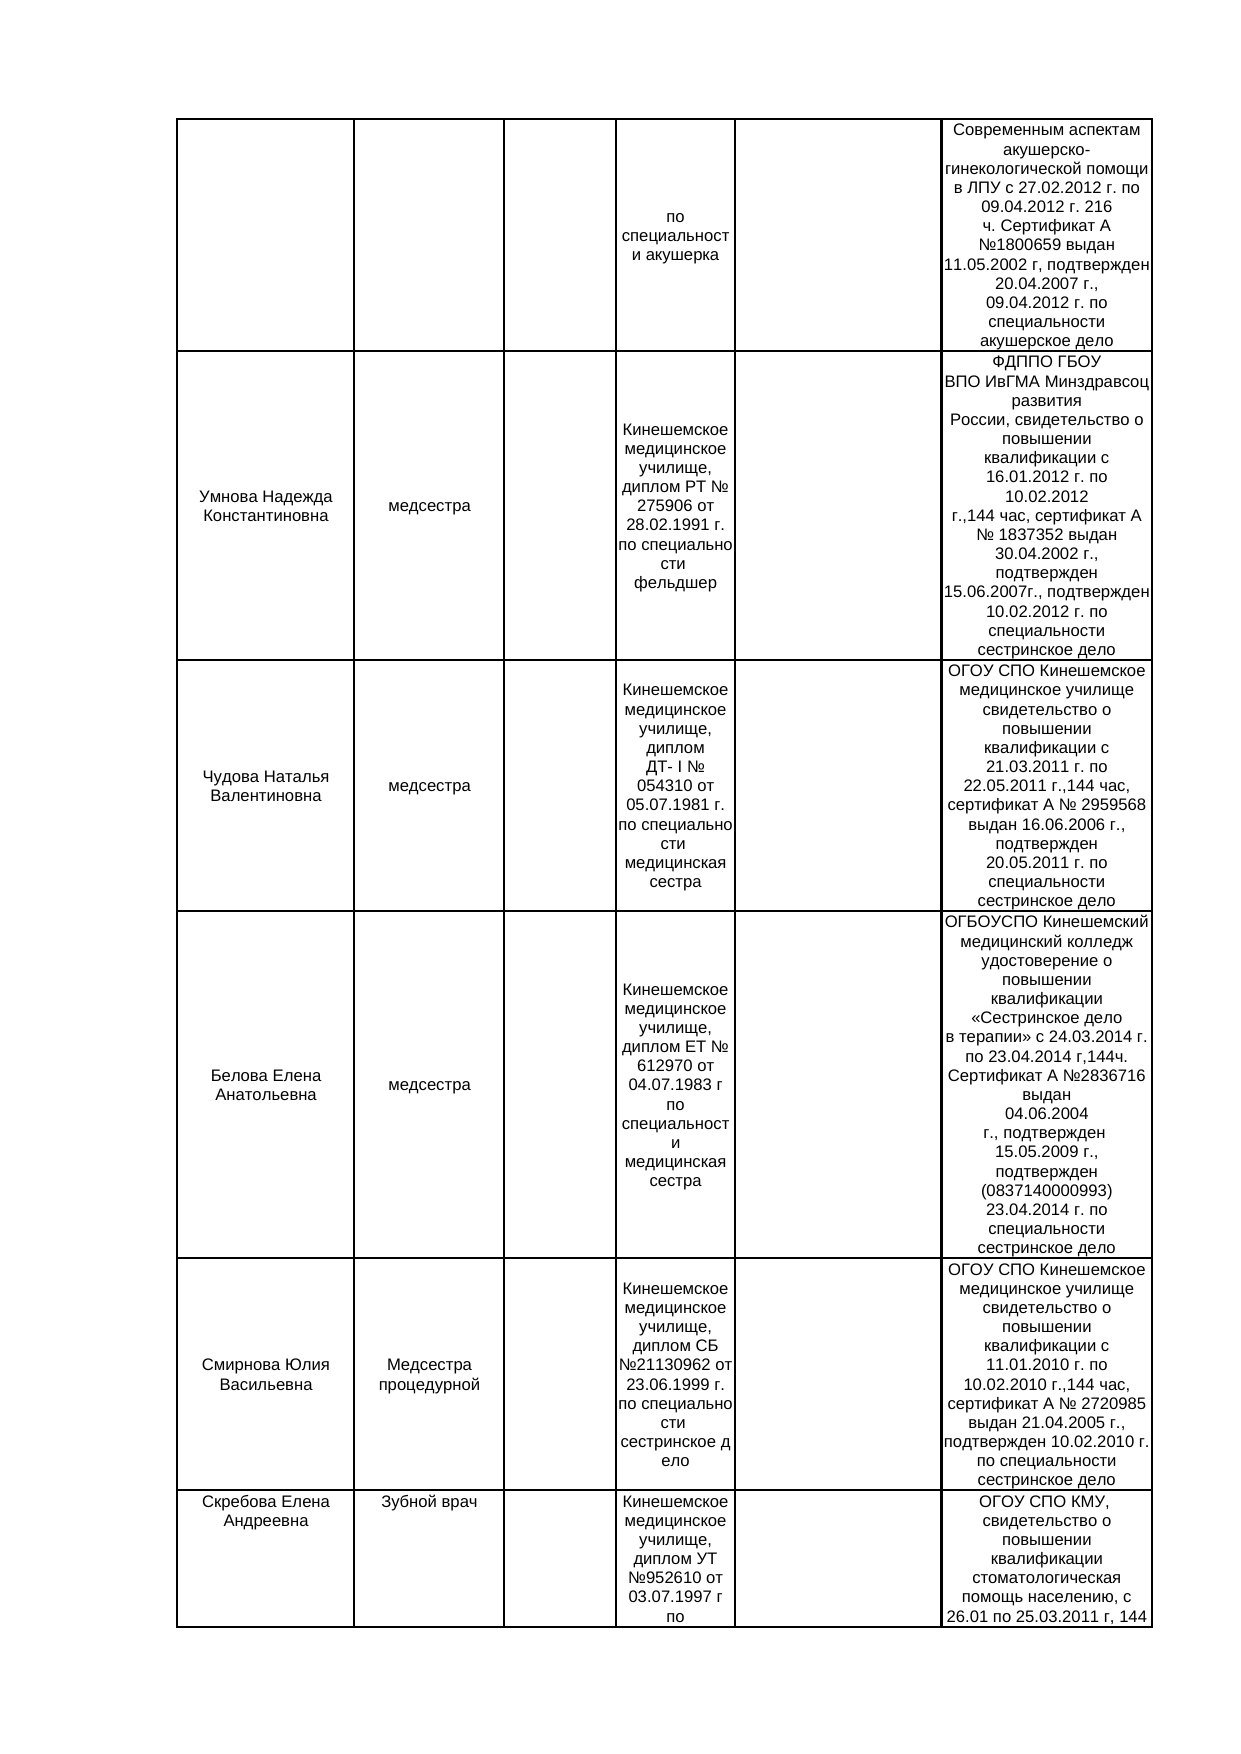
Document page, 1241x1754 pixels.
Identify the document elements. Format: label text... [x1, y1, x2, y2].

table_cell ОГОУ СПО Кинешемское медицинское училище свидетельство о повышении квалификации с 21.03.2011 г. по 22.05.2011 г.,144 час, сертификат А № 2959568 выдан 16.06.2006 г., подтвержден 20.05.2011 г. по специальности сестринское дело [943, 661, 1151, 910]
table_cell [505, 912, 615, 1257]
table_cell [178, 120, 353, 350]
table_cell Кинешемское медицинское училище, диплом ЕТ № 612970 от 04.07.1983 г по специальности медицинская сестра [617, 912, 734, 1257]
table_cell [505, 352, 615, 659]
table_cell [617, 1491, 734, 1626]
table_cell медсестра [355, 352, 503, 659]
table_cell ОГОУ СПО Кинешемское медицинское училище свидетельство о повышении квалификации с 11.01.2010 г. по 10.02.2010 г.,144 час, сертификат А № 2720985 выдан 21.04.2005 г., подтвержден 10.02.2010 г. по специальности сестринское дело [943, 1259, 1151, 1489]
table_cell Медсестра процедурной [355, 1259, 503, 1489]
table_cell Белова Елена Анатольевна [178, 912, 353, 1257]
table_cell [736, 352, 940, 659]
table_cell ОГБОУСПО Кинешемский медицинский колледж удостоверение о повышении квалификации «Сестринское дело в терапии» с 24.03.2014 г. по 23.04.2014 г,144ч. Сертификат А №2836716 выдан 04.06.2004 г., подтвержден 15.05.2009 г., подтвержден (0837140000993) 23.04.2014 г. по специальности сестринское дело [943, 912, 1151, 1257]
table_cell медсестра [355, 912, 503, 1257]
table_cell медсестра [355, 661, 503, 910]
table_cell Смирнова Юлия Васильевна [178, 1259, 353, 1489]
table_cell Кинешемское медицинское училище, диплом ДТ- I № 054310 от 05.07.1981 г. по специальности медицинская сестра [617, 661, 734, 910]
table_cell [505, 120, 615, 350]
table_cell Умнова Надежда Константиновна [178, 352, 353, 659]
table_cell [505, 1491, 615, 1626]
table_cell Кинешемское медицинское училище, диплом СБ №21130962 от 23.06.1999 г. по специальности сестринское дело [617, 1259, 734, 1489]
table_cell [505, 1259, 615, 1489]
table_cell ФДППО ГБОУ ВПО ИвГМА Минздравсоцразвития России, свидетельство о повышении квалификации с 16.01.2012 г. по 10.02.2012 г.,144 час, сертификат А № 1837352 выдан 30.04.2002 г., подтвержден 15.06.2007г., подтвержден 10.02.2012 г. по специальности сестринское дело [943, 352, 1151, 659]
table_cell Чудова Наталья Валентиновна [178, 661, 353, 910]
table_cell [736, 912, 940, 1257]
table_cell [736, 120, 940, 350]
table_cell [736, 661, 940, 910]
table_cell Кинешемское медицинское училище, диплом РТ № 275906 от 28.02.1991 г. по специальности фельдшер [617, 352, 734, 659]
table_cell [355, 120, 503, 350]
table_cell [178, 1491, 353, 1626]
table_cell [617, 120, 734, 350]
table_cell [736, 1259, 940, 1489]
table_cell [943, 1491, 1151, 1626]
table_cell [943, 120, 1151, 350]
table_cell [736, 1491, 940, 1626]
table_cell [505, 661, 615, 910]
table_cell Зубной врач [355, 1491, 503, 1626]
